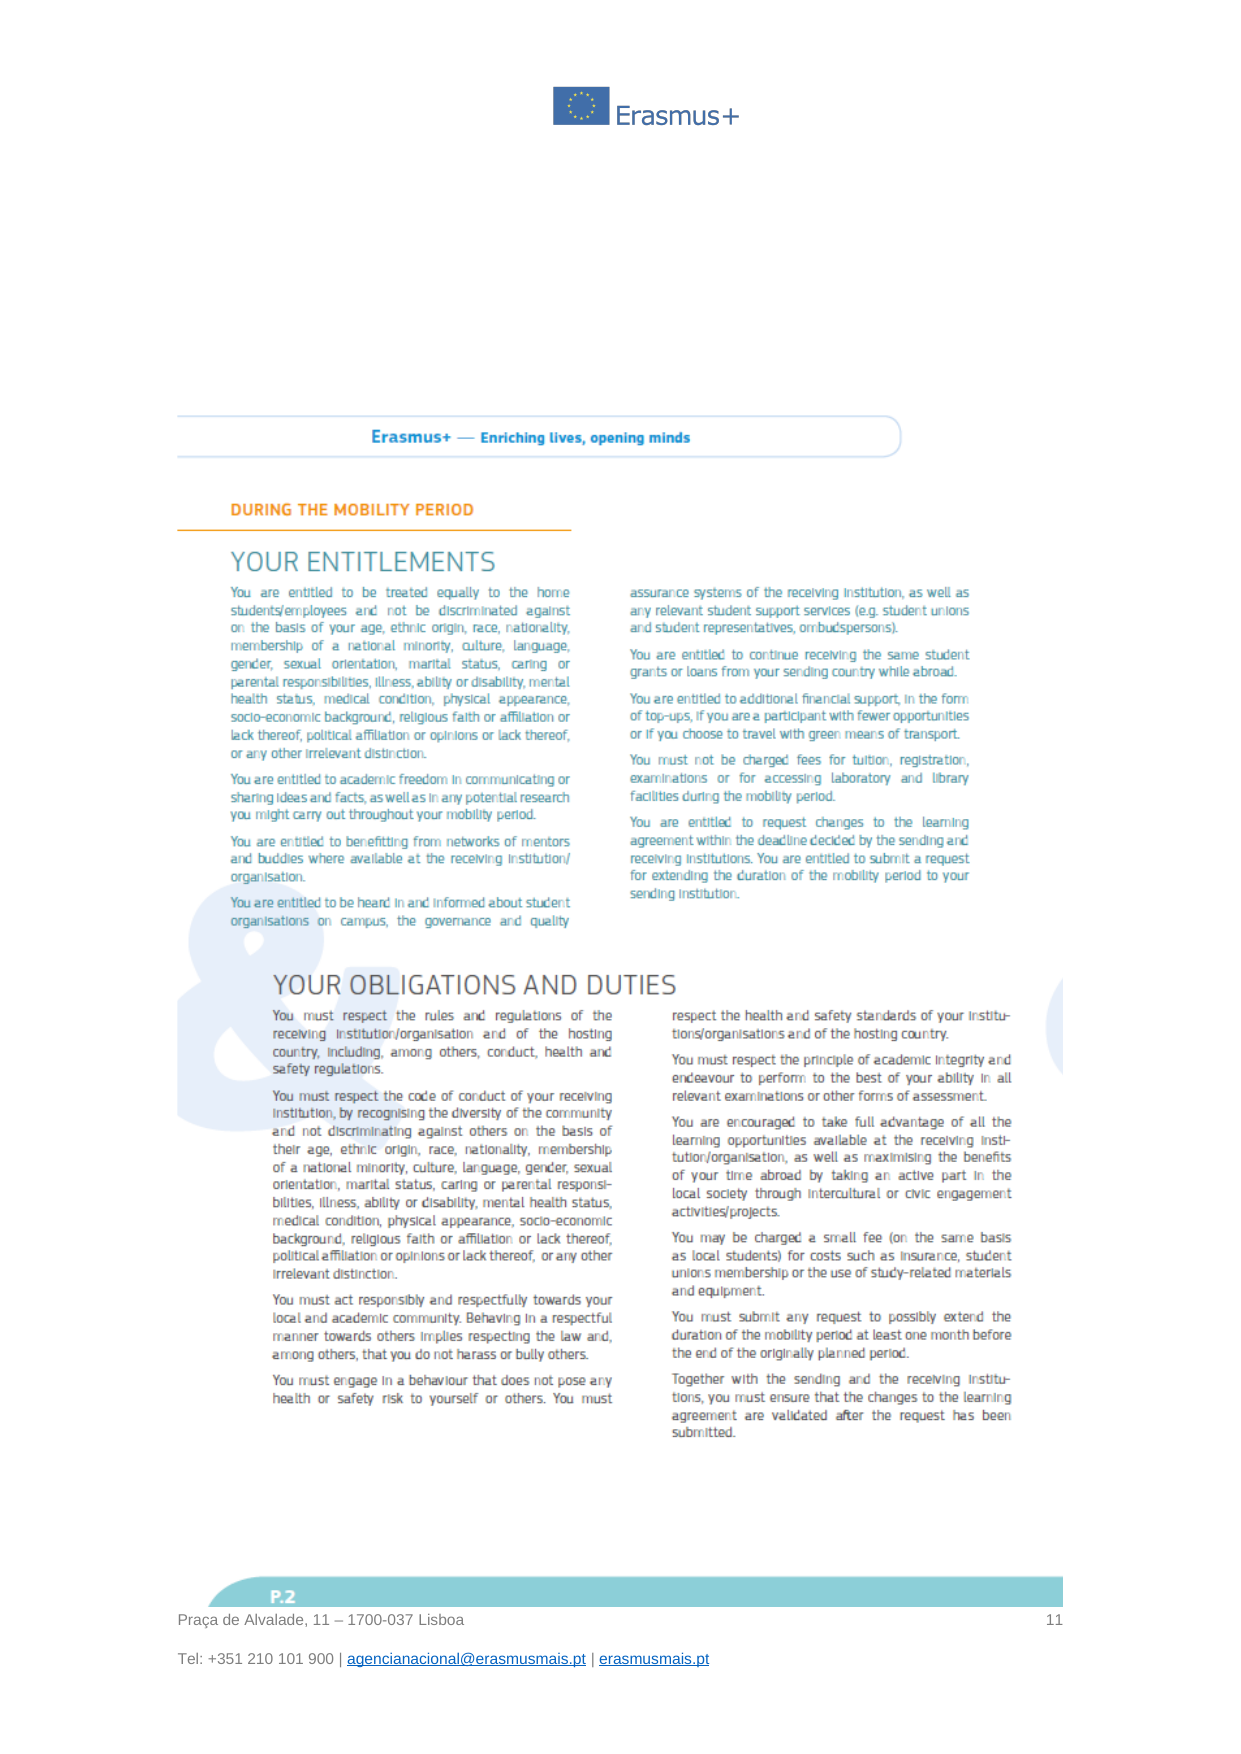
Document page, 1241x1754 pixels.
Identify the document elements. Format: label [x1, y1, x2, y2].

picture [552, 85, 740, 127]
